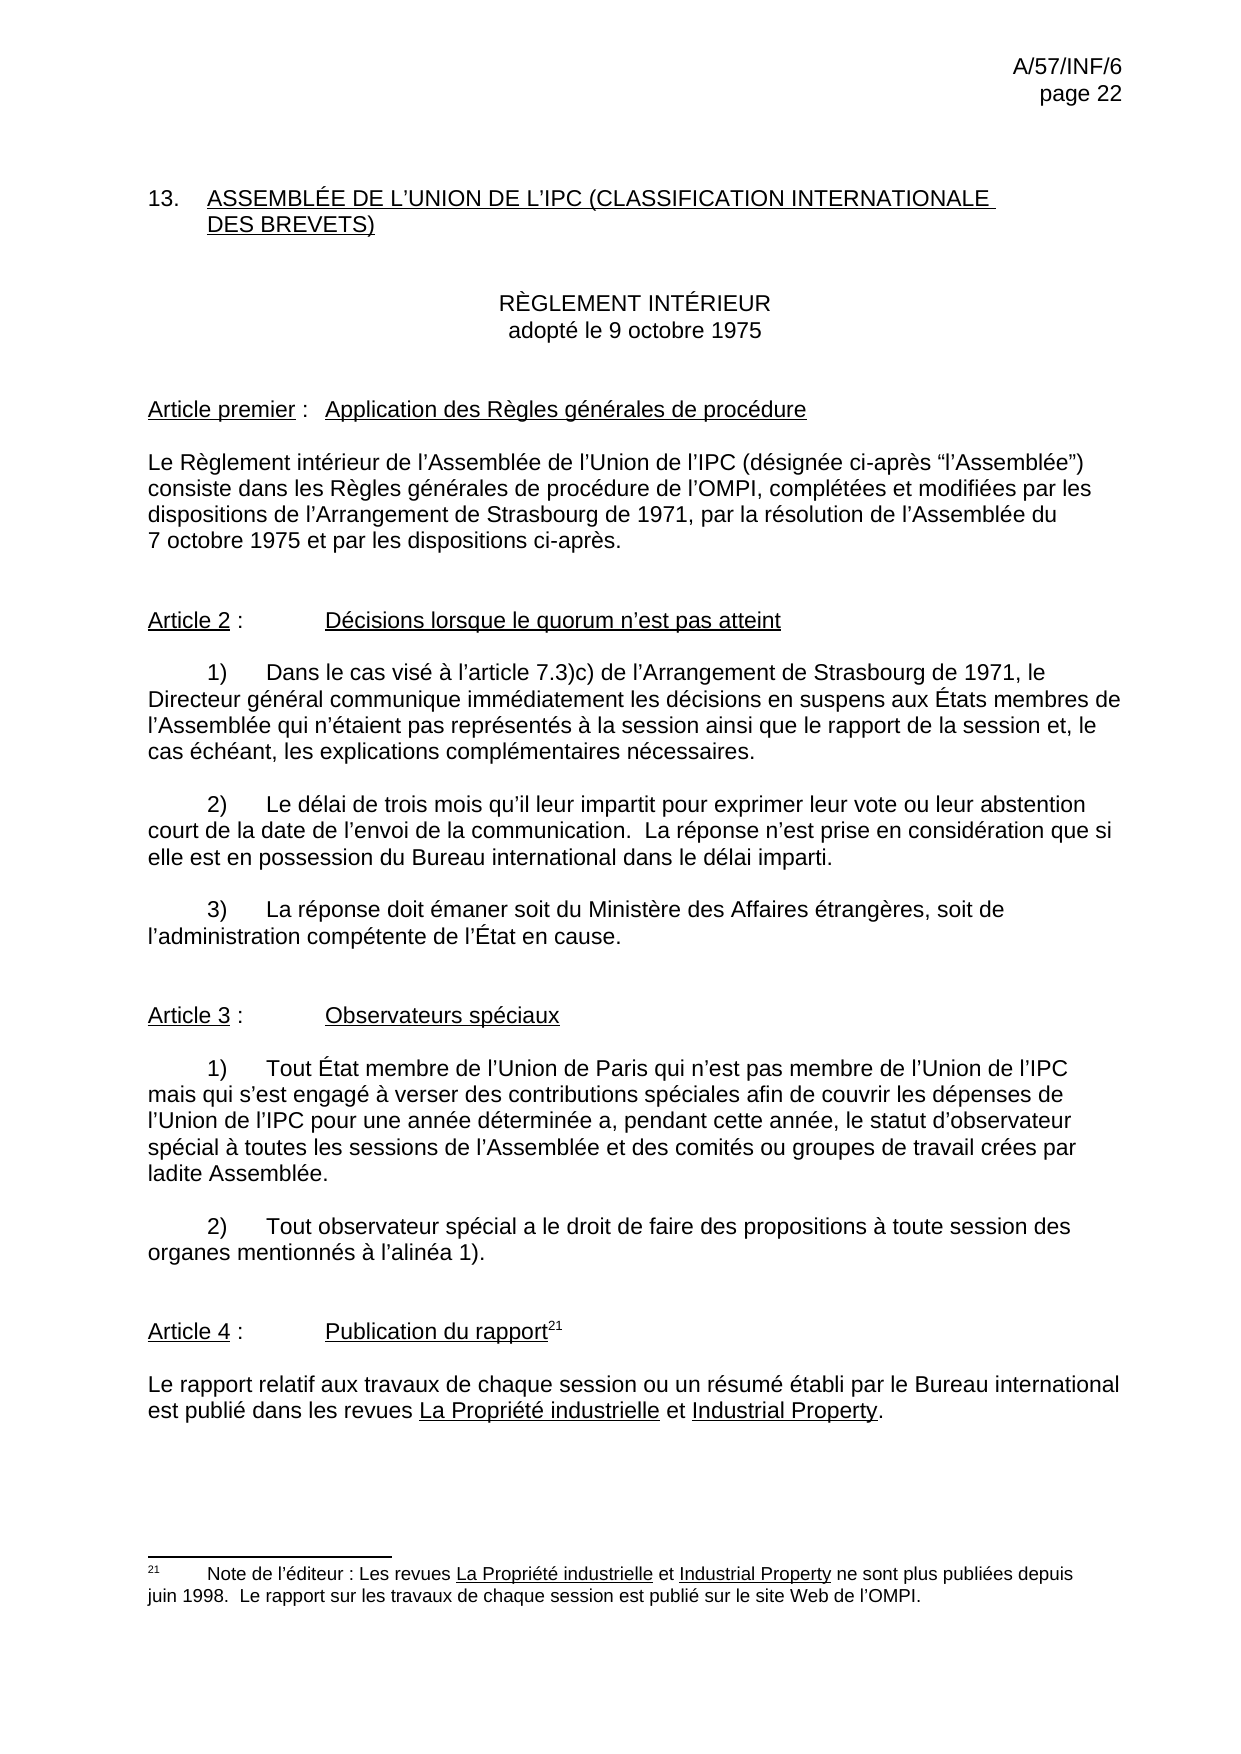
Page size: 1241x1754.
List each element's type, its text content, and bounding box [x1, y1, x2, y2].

text 1) Tout État membre de l’Union de Paris qui n’est pas membre de l’Union de l’IPC mais qui s’est engagé à verser des contributions spéciales afin de couvrir les dépenses de l’Union de l’IPC pour une année déterminée a, pendant cette année, le statut d’observateur spécial à toutes les sessions de l’Assemblée et des comités ou groupes de travail crées par ladite Assemblée. [148, 1054, 1122, 1186]
text Article 4 : Publication du rapport [148, 1318, 1122, 1344]
text 1) Dans le cas visé à l’article 7.3)c) de l’Arrangement de Strasbourg de 1971, le Directeur général communique immédiatement les décisions en suspens aux États membres de l’Assemblée qui n’étaient pas représentés à la session ainsi que le rapport de la session et, le cas échéant, les explications complémentaires nécessaires. [148, 659, 1122, 765]
text RÈGLEMENT INTÉRIEUR [148, 290, 1122, 317]
text Article 2 : Décisions lorsque le quorum n’est pas atteint [148, 607, 1122, 633]
text Le Règlement intérieur de l’Assemblée de l’Union de l’IPC (désignée ci-après “l’Assemblée”) consiste dans les Règles générales de procédure de l’OMPI, complétées et modifiées par les dispositions de l’Arrangement de Strasbourg de 1971, par la résolution de l’Assemblée du 7 octobre 1975 et par les dispositions ci-après. [148, 448, 1122, 554]
text 2) Le délai de trois mois qu’il leur impartit pour exprimer leur vote ou leur abstention court de la date de l’envoi de la communication. La réponse n’est prise en considération que si elle est en possession du Bureau international dans le délai imparti. [148, 791, 1122, 870]
text 2) Tout observateur spécial a le droit de faire des propositions à toute session des organes mentionnés à l’alinéa 1). [148, 1213, 1122, 1265]
text Article 3 : Observateurs spéciaux [148, 1002, 1122, 1028]
text 3) La réponse doit émaner soit du Ministère des Affaires étrangères, soit de l’administration compétente de l’État en cause. [148, 896, 1122, 949]
text 13. ASSEMBLÉE DE L’UNION DE L’IPC (CLASSIFICATION INTERNATIONALE DES BREVETS) [148, 185, 1122, 238]
text adopté le 9 octobre 1975 [148, 317, 1122, 343]
text Le rapport relatif aux travaux de chaque session ou un résumé établi par le Bureau international est publié dans les revues La Propriété industrielle et Industrial Property. [148, 1371, 1122, 1423]
text Article premier : Application des Règles générales de procédure [148, 396, 1122, 422]
